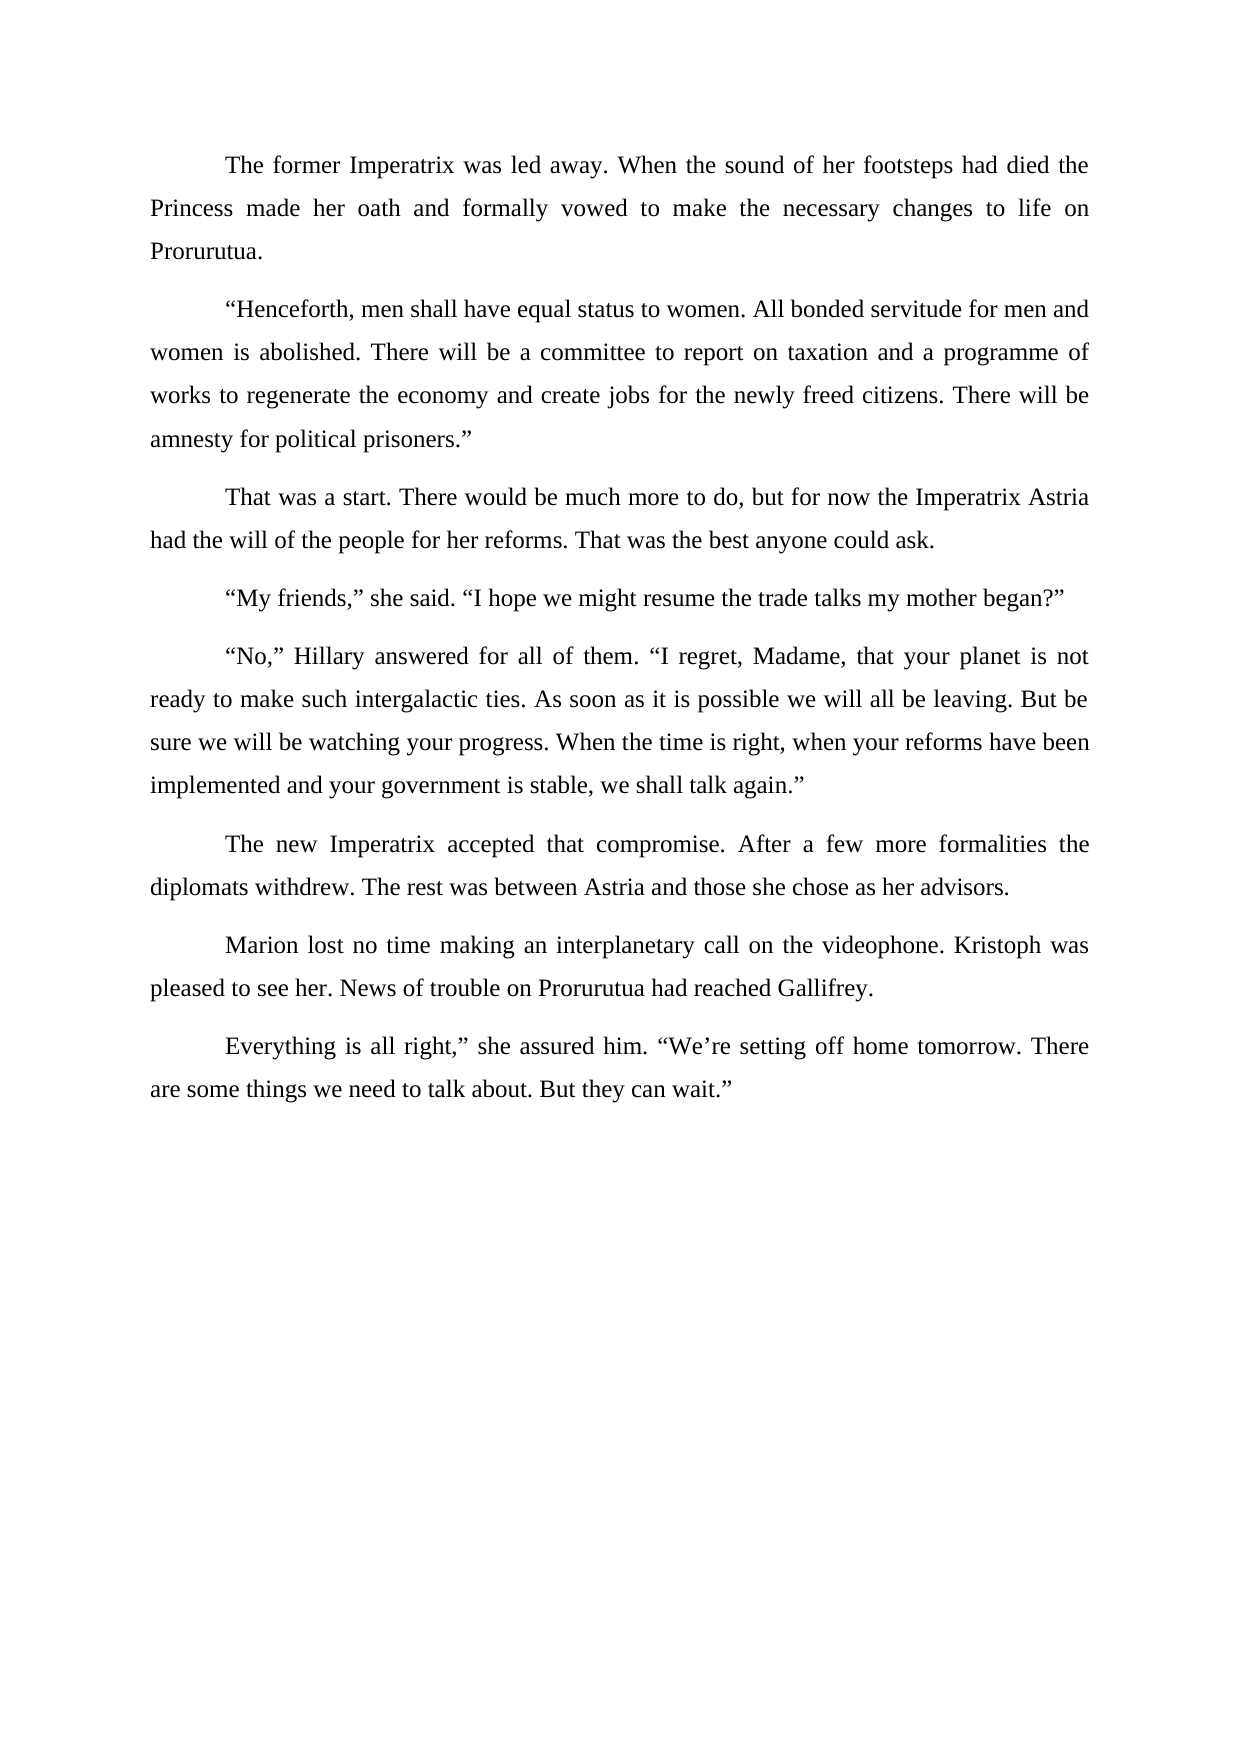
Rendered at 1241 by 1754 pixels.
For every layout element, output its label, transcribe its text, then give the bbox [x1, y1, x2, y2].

text That was a start. There would be much more to do, but for now the Imperatrix Astria had the will of the people for her reforms. That was the best anyone could ask. [150, 482, 1090, 554]
text The former Imperatrix was led away. When the sound of her footsteps had died the Princess made her oath and formally vowed to make the necessary changes to life on Prorurutua. [150, 150, 1090, 265]
text “Henceforth, men shall have equal status to women. All bonded servitude for men and women is abolished. There will be a committee to report on taxation and a programme of works to regenerate the economy and create jobs for the newly freed citizens. There will be amnesty for political prisoners.” [150, 294, 1090, 452]
text “No,” Hillary answered for all of them. “I regret, Madame, that your planet is not ready to make such intergalactic ties. As soon as it is possible we will all be leaving. But be sure we will be watching your progress. When the time is right, when your reforms have been implemented and your government is stable, we shall talk again.” [150, 641, 1090, 799]
text Marion lost no time making an interplanetary call on the videophone. Kristoph was pleased to see her. News of trouble on Prorurutua had reached Gallifrey. [150, 930, 1090, 1002]
text The new Imperatrix accepted that compromise. After a few more formalities the diplomats withdrew. The rest was between Astria and those she chose as her advisors. [150, 829, 1090, 901]
text Everything is all right,” she assured him. “We’re setting off home tomorrow. There are some things we need to talk about. But they can wait.” [150, 1031, 1090, 1103]
text “My friends,” she said. “I hope we might resume the trade talks my mother began?” [150, 583, 1090, 612]
